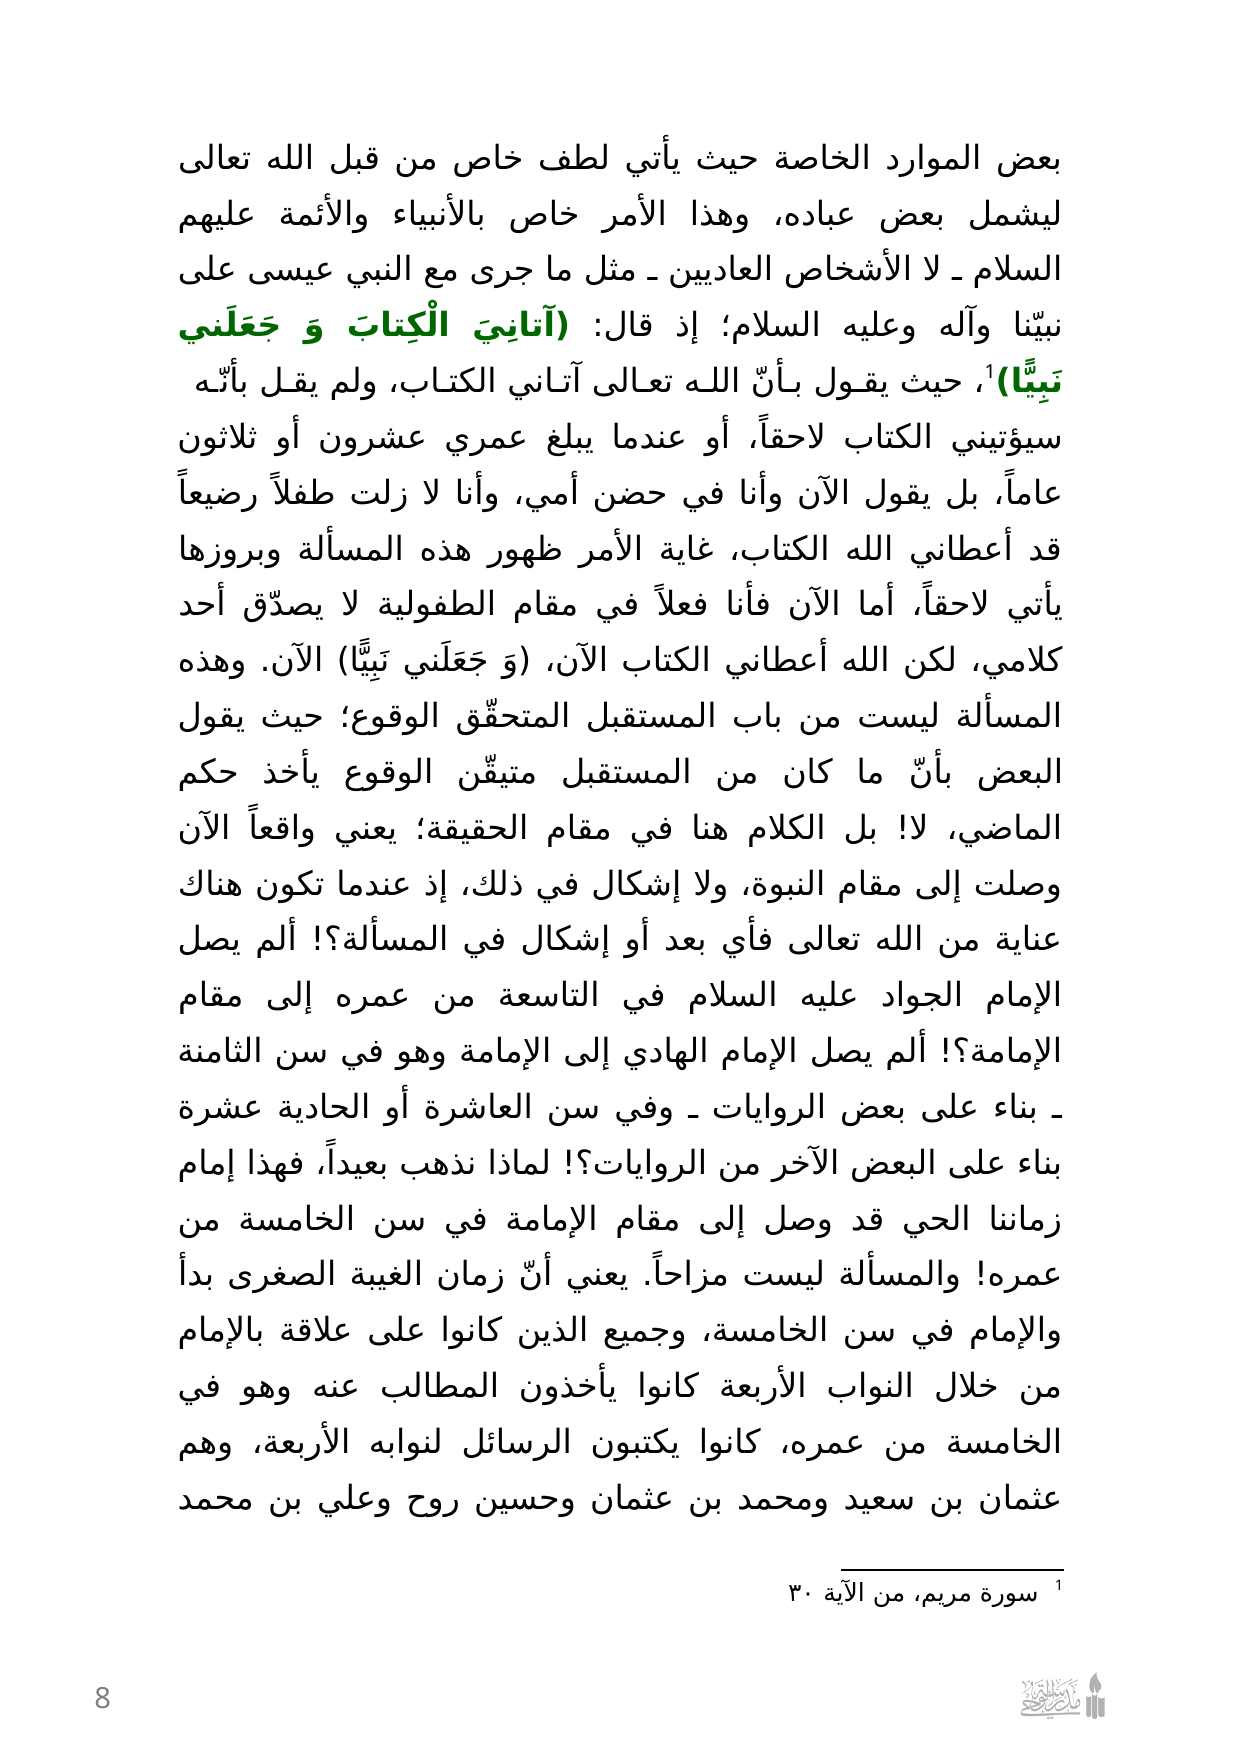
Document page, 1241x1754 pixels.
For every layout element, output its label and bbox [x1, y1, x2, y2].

picture [1020, 1672, 1105, 1719]
text [177, 136, 1063, 1532]
